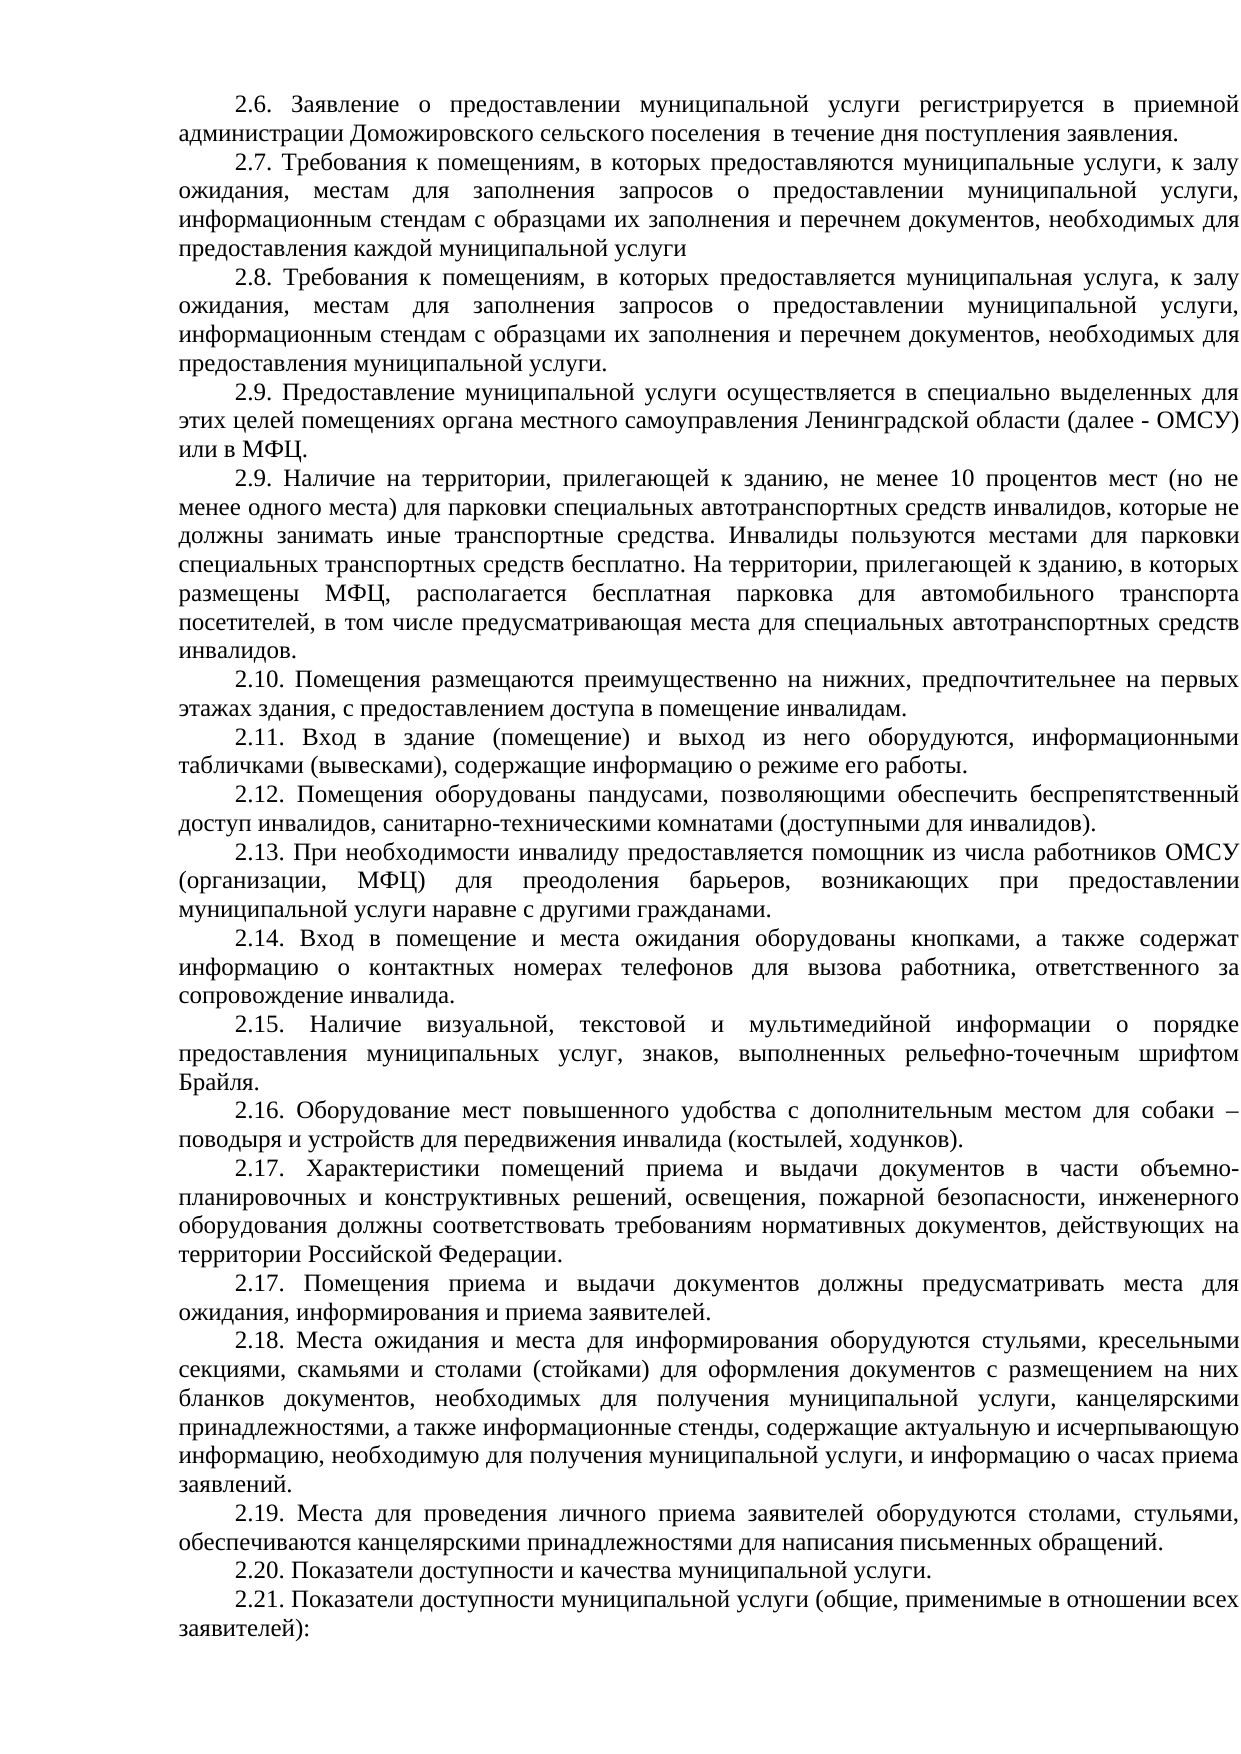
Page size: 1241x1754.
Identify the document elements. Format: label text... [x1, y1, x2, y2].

text 2.17. Характеристики помещений приема и выдачи документов в части объемно-планировочных и конструктивных решений, освещения, пожарной безопасности, инженерного оборудования должны соответствовать требованиям нормативных документов, действующих на территории Российской Федерации. [178, 1153, 1240, 1268]
text 2.9. Предоставление муниципальной услуги осуществляется в специально выделенных для этих целей помещениях органа местного самоуправления Ленинградской области (далее - ОМСУ) или в МФЦ. [178, 377, 1240, 463]
text 2.11. Вход в здание (помещение) и выход из него оборудуются, информационными табличками (вывесками), содержащие информацию о режиме его работы. [178, 722, 1240, 779]
text 2.8. Требования к помещениям, в которых предоставляется муниципальная услуга, к залу ожидания, местам для заполнения запросов о предоставлении муниципальной услуги, информационным стендам с образцами их заполнения и перечнем документов, необходимых для предоставления муниципальной услуги. [178, 262, 1240, 377]
text 2.6. Заявление о предоставлении муниципальной услуги регистрируется в приемной администрации Доможировского сельского поселения в течение дня поступления заявления. [178, 89, 1240, 147]
text 2.14. Вход в помещение и места ожидания оборудованы кнопками, а также содержат информацию о контактных номерах телефонов для вызова работника, ответственного за сопровождение инвалида. [178, 923, 1240, 1009]
text 2.17. Помещения приема и выдачи документов должны предусматривать места для ожидания, информирования и приема заявителей. [178, 1268, 1240, 1325]
text 2.20. Показатели доступности и качества муниципальной услуги. [178, 1555, 1240, 1584]
text 2.13. При необходимости инвалиду предоставляется помощник из числа работников ОМСУ (организации, МФЦ) для преодоления барьеров, возникающих при предоставлении муниципальной услуги наравне с другими гражданами. [178, 837, 1240, 923]
text 2.18. Места ожидания и места для информирования оборудуются стульями, кресельными секциями, скамьями и столами (стойками) для оформления документов с размещением на них бланков документов, необходимых для получения муниципальной услуги, канцелярскими принадлежностями, а также информационные стенды, содержащие актуальную и исчерпывающую информацию, необходимую для получения муниципальной услуги, и информацию о часах приема заявлений. [178, 1325, 1240, 1498]
text 2.10. Помещения размещаются преимущественно на нижних, предпочтительнее на первых этажах здания, с предоставлением доступа в помещение инвалидам. [178, 664, 1240, 722]
text 2.16. Оборудование мест повышенного удобства с дополнительным местом для собаки – поводыря и устройств для передвижения инвалида (костылей, ходунков). [178, 1095, 1240, 1153]
text 2.7. Требования к помещениям, в которых предоставляются муниципальные услуги, к залу ожидания, местам для заполнения запросов о предоставлении муниципальной услуги, информационным стендам с образцами их заполнения и перечнем документов, необходимых для предоставления каждой муниципальной услуги [178, 147, 1240, 262]
text 2.21. Показатели доступности муниципальной услуги (общие, применимые в отношении всех заявителей): [178, 1584, 1240, 1642]
text 2.19. Места для проведения личного приема заявителей оборудуются столами, стульями, обеспечиваются канцелярскими принадлежностями для написания письменных обращений. [178, 1498, 1240, 1555]
text 2.9. Наличие на территории, прилегающей к зданию, не менее 10 процентов мест (но не менее одного места) для парковки специальных автотранспортных средств инвалидов, которые не должны занимать иные транспортные средства. Инвалиды пользуются местами для парковки специальных транспортных средств бесплатно. На территории, прилегающей к зданию, в которых размещены МФЦ, располагается бесплатная парковка для автомобильного транспорта посетителей, в том числе предусматривающая места для специальных автотранспортных средств инвалидов. [178, 463, 1240, 664]
text 2.12. Помещения оборудованы пандусами, позволяющими обеспечить беспрепятственный доступ инвалидов, санитарно-техническими комнатами (доступными для инвалидов). [178, 779, 1240, 837]
text 2.15. Наличие визуальной, текстовой и мультимедийной информации о порядке предоставления муниципальных услуг, знаков, выполненных рельефно-точечным шрифтом Брайля. [178, 1009, 1240, 1095]
